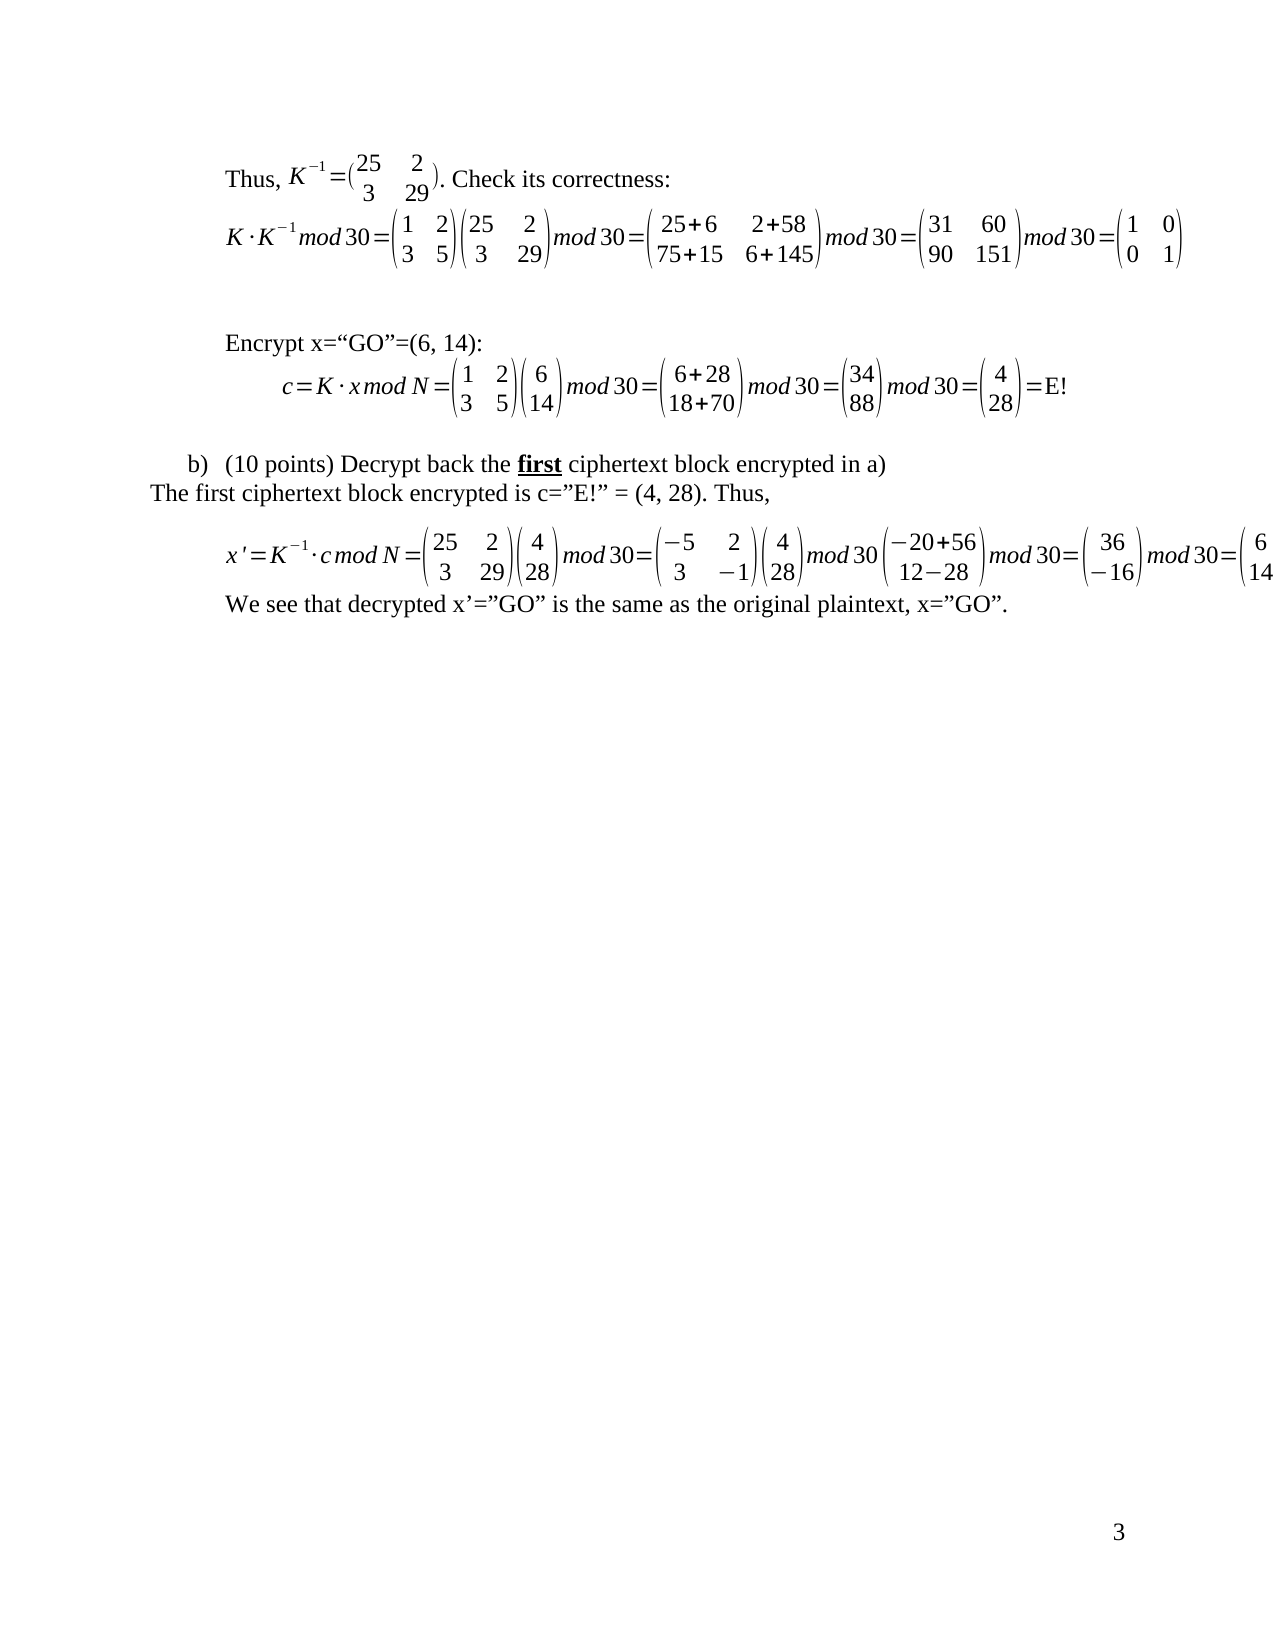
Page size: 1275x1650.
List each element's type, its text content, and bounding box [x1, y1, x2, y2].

list (10 points) Decrypt back the first ciphertext block encrypted in a) [187, 449, 1125, 478]
list Encrypt x=“GO”=(6, 14): [225, 328, 1125, 357]
text The first ciphertext block encrypted is c=”E!” = (4, 28). Thus, [150, 478, 1125, 507]
list Thus, . Check its correctness: [225, 150, 1125, 207]
list We see that decrypted x’=”GO” is the same as the original plaintext, x=”GO”. [225, 589, 1125, 618]
